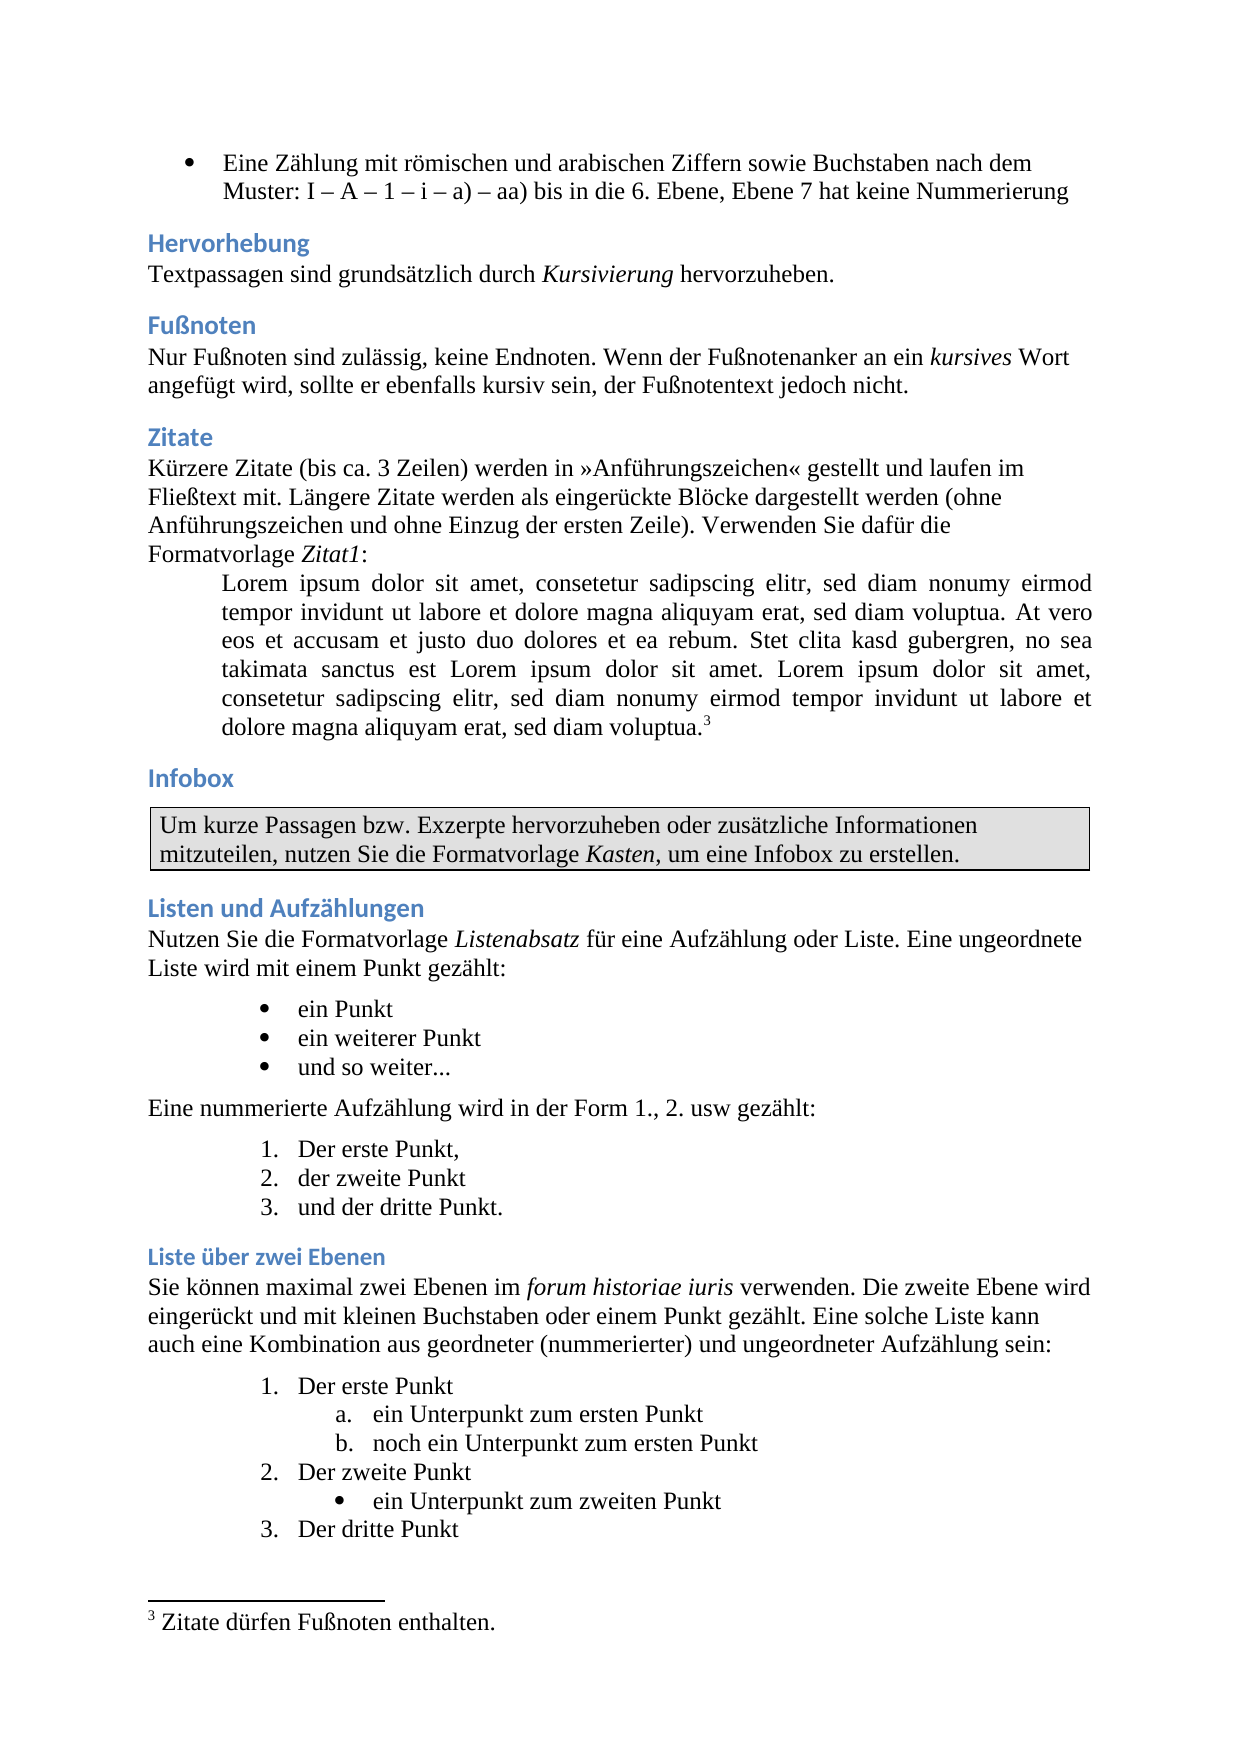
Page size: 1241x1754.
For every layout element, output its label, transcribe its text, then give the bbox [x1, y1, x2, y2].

text Um kurze Passagen bzw. Exzerpte hervorzuheben oder zusätzliche Informationen mitzuteilen, nutzen Sie die Formatvorlage Kasten, um eine Infobox zu erstellen. [151, 808, 1089, 869]
list Der erste Punkt [260, 1371, 1093, 1399]
text Textpassagen sind grundsätzlich durch Kursivierung hervorzuheben. [148, 259, 1093, 288]
subtitle Listen und Aufzählungen [148, 891, 1093, 924]
list und der dritte Punkt. [260, 1192, 1093, 1221]
text Nur Fußnoten sind zulässig, keine Endnoten. Wenn der Fußnotenanker an ein kursives Wort angefügt wird, sollte er ebenfalls kursiv sein, der Fußnotentext jedoch nicht. [148, 342, 1093, 399]
list Der erste Punkt, [260, 1134, 1093, 1163]
list noch ein Unterpunkt zum ersten Punkt [335, 1428, 1093, 1457]
list Der dritte Punkt [260, 1514, 1093, 1543]
list der zweite Punkt [260, 1163, 1093, 1192]
subtitle Liste über zwei Ebenen [148, 1241, 1093, 1272]
list ein Unterpunkt zum ersten Punkt [335, 1399, 1093, 1428]
text Nutzen Sie die Formatvorlage Listenabsatz für eine Aufzählung oder Liste. Eine ungeordnete Liste wird mit einem Punkt gezählt: [148, 924, 1093, 982]
text Sie können maximal zwei Ebenen im forum historiae iuris verwenden. Die zweite Ebene wird eingerückt und mit kleinen Buchstaben oder einem Punkt gezählt. Eine solche Liste kann auch eine Kombination aus geordneter (nummerierter) und ungeordneter Aufzählung sein: [148, 1272, 1093, 1358]
text Eine nummerierte Aufzählung wird in der Form 1., 2. usw gezählt: [148, 1093, 1093, 1122]
list und so weiter... [260, 1052, 1093, 1081]
list Der zweite Punkt [260, 1457, 1093, 1486]
list ein Unterpunkt zum zweiten Punkt [335, 1486, 1093, 1514]
text Kürzere Zitate (bis ca. 3 Zeilen) werden in »Anführungszeichen« gestellt und laufen im Fließtext mit. Längere Zitate werden als eingerückte Blöcke dargestellt werden (ohne Anführungszeichen und ohne Einzug der ersten Zeile). Verwenden Sie dafür die Formatvorlage Zitat1: [148, 453, 1093, 568]
list Eine Zählung mit römischen und arabischen Ziffern sowie Buchstaben nach dem Muster: I – A – 1 – i – a) – aa) bis in die 6. Ebene, Ebene 7 hat keine Nummerierung [185, 148, 1093, 205]
subtitle Zitate [148, 420, 1093, 453]
list ein Punkt [260, 994, 1093, 1023]
subtitle Infobox [148, 761, 1093, 794]
subtitle Fußnoten [148, 308, 1093, 342]
list ein weiterer Punkt [260, 1023, 1093, 1052]
subtitle Hervorhebung [148, 226, 1093, 259]
text Lorem ipsum dolor sit amet, consetetur sadipscing elitr, sed diam nonumy eirmod tempor invidunt ut labore et dolore magna aliquyam erat, sed diam voluptua. At vero eos et accusam et justo duo dolores et ea rebum. Stet clita kasd gubergren, no sea takimata sanctus est Lorem ipsum dolor sit amet. Lorem ipsum dolor sit amet, consetetur sadipscing elitr, sed diam nonumy eirmod tempor invidunt ut labore et dolore magna aliquyam erat, sed diam voluptua. [221, 568, 1093, 740]
